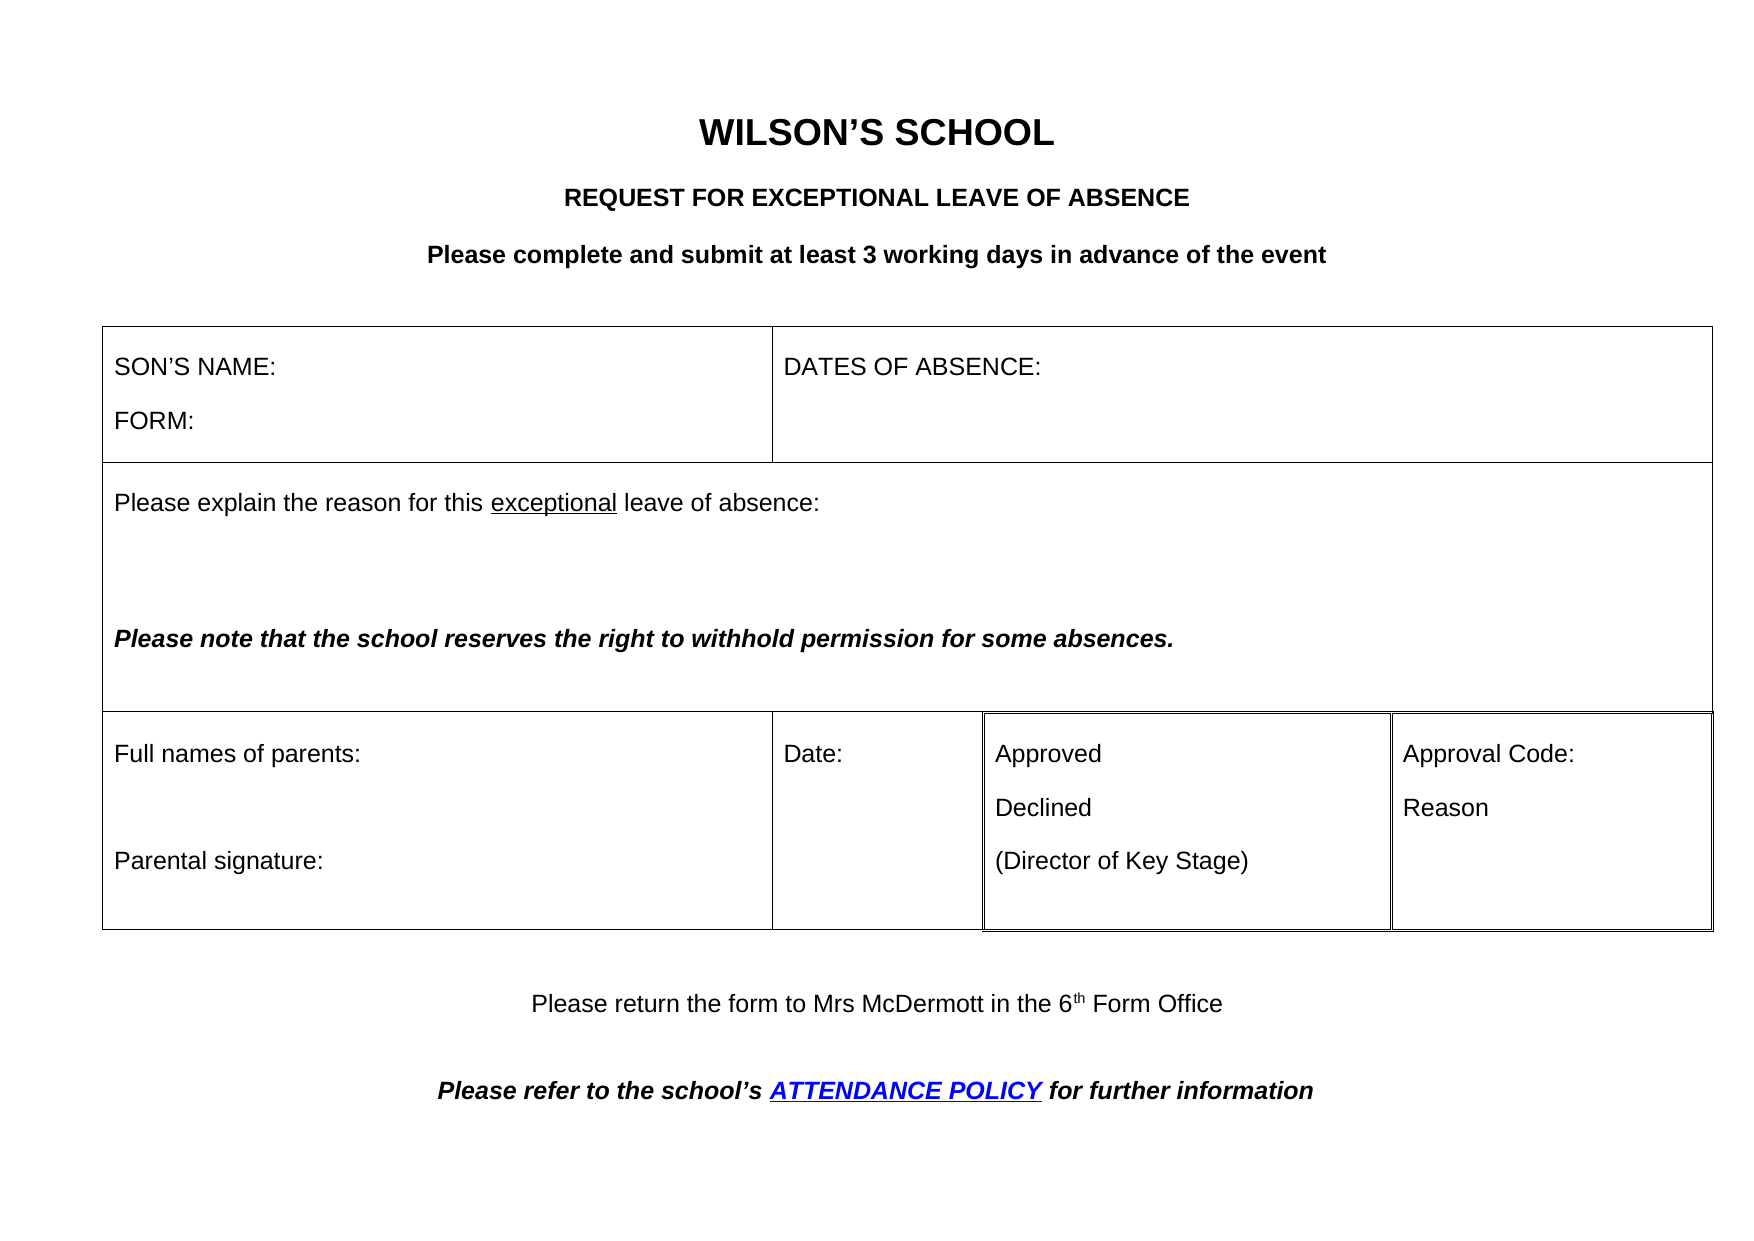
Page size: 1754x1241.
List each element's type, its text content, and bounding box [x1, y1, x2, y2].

table_cell Please explain the reason for this exceptional leave of absence: Please note that the school reserves the right to withhold permission for some absences. [103, 463, 1712, 711]
table_cell Approval Code: Reason [1393, 714, 1711, 929]
table_cell Approved Declined (Director of Key Stage) [985, 714, 1390, 929]
table_header DATES OF ABSENCE: [773, 327, 1712, 462]
text Please complete and submit at least 3 working days in advance of the event [150, 240, 1604, 269]
text WILSON’S SCHOOL [150, 111, 1604, 154]
text REQUEST FOR EXCEPTIONAL LEAVE OF ABSENCE [150, 182, 1604, 211]
table_cell Date: [773, 712, 982, 929]
text Please refer to the school’s ATTENDANCE POLICY for further information [150, 1076, 1604, 1104]
table_cell Full names of parents: Parental signature: [103, 712, 772, 929]
table_header SON’S NAME: FORM: [103, 327, 772, 462]
text Please return the form to Mrs McDermott in the 6th Form Office [150, 989, 1604, 1018]
